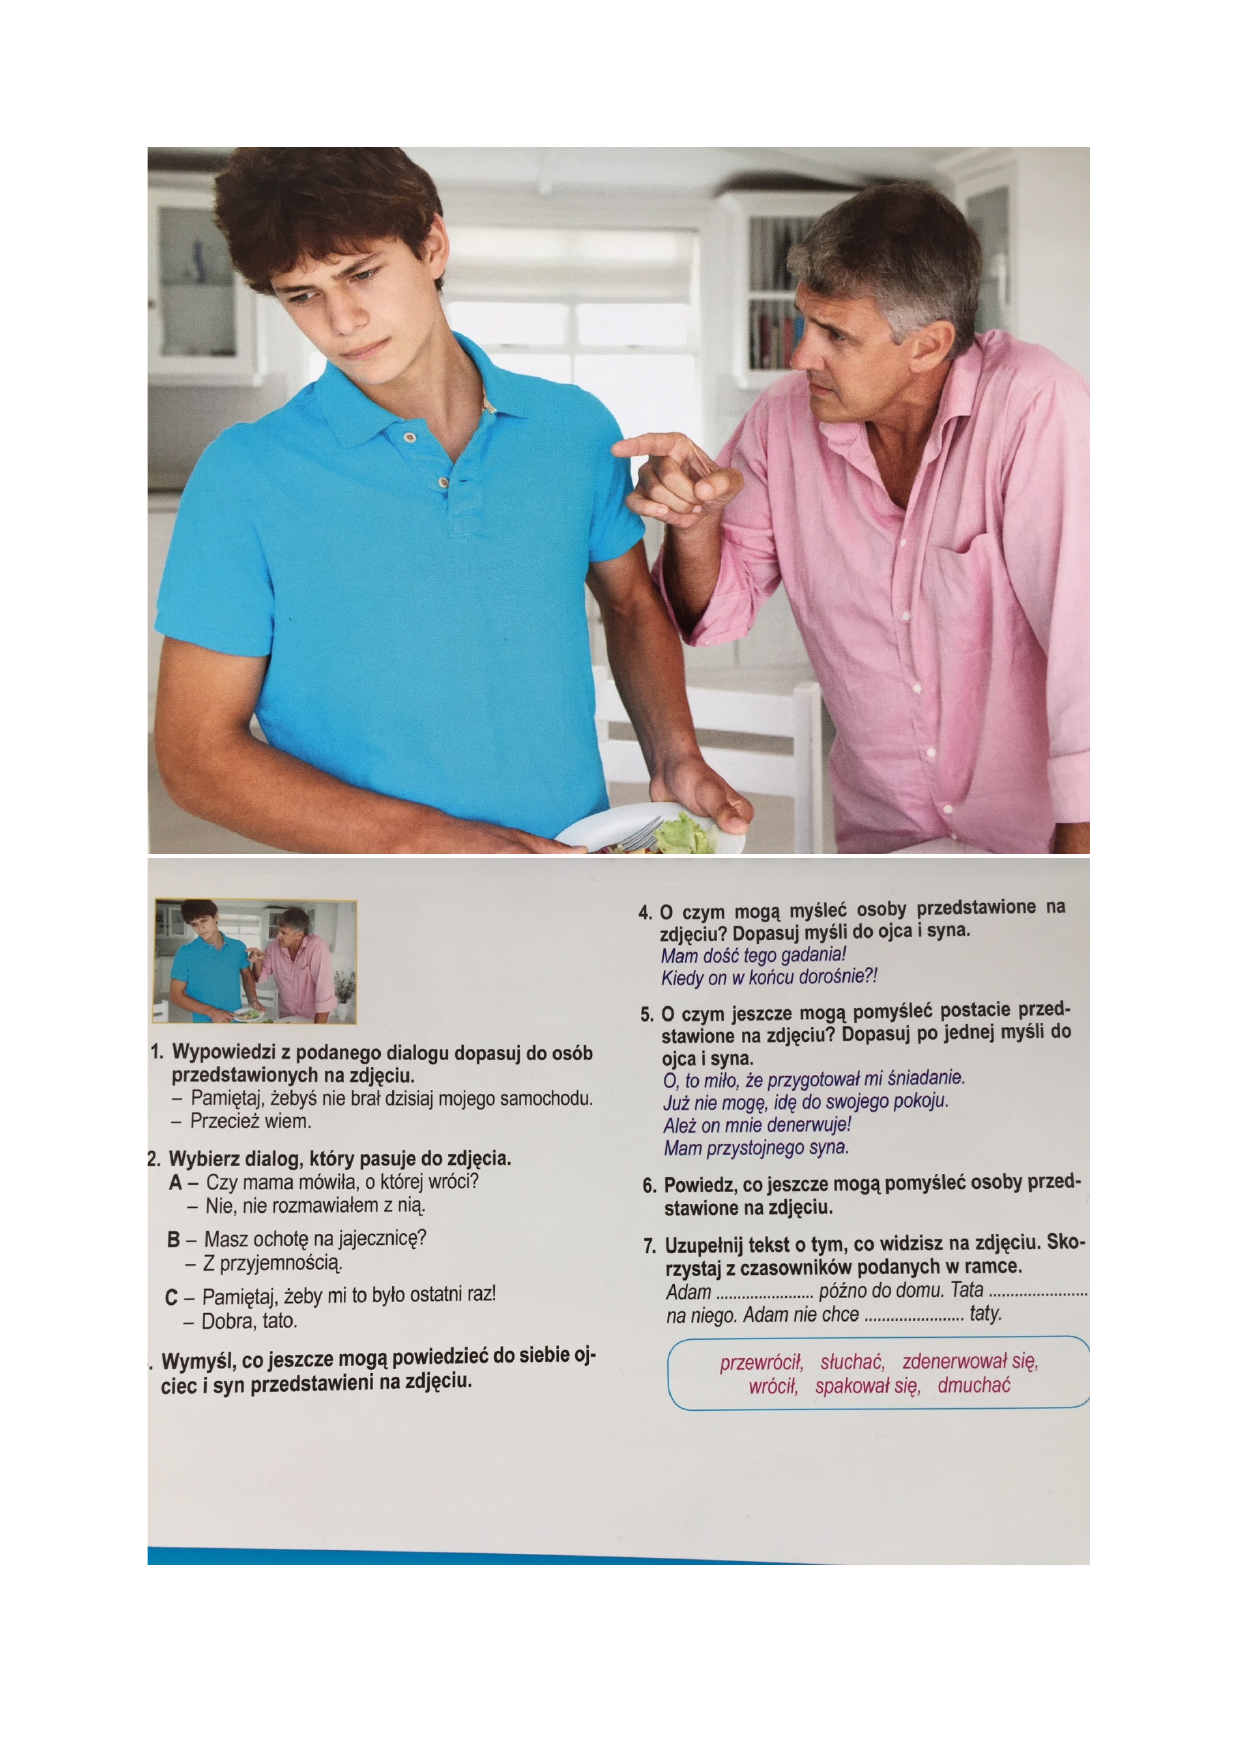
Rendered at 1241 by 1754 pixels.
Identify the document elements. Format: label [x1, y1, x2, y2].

picture [147, 858, 1090, 1565]
picture [147, 147, 1090, 854]
